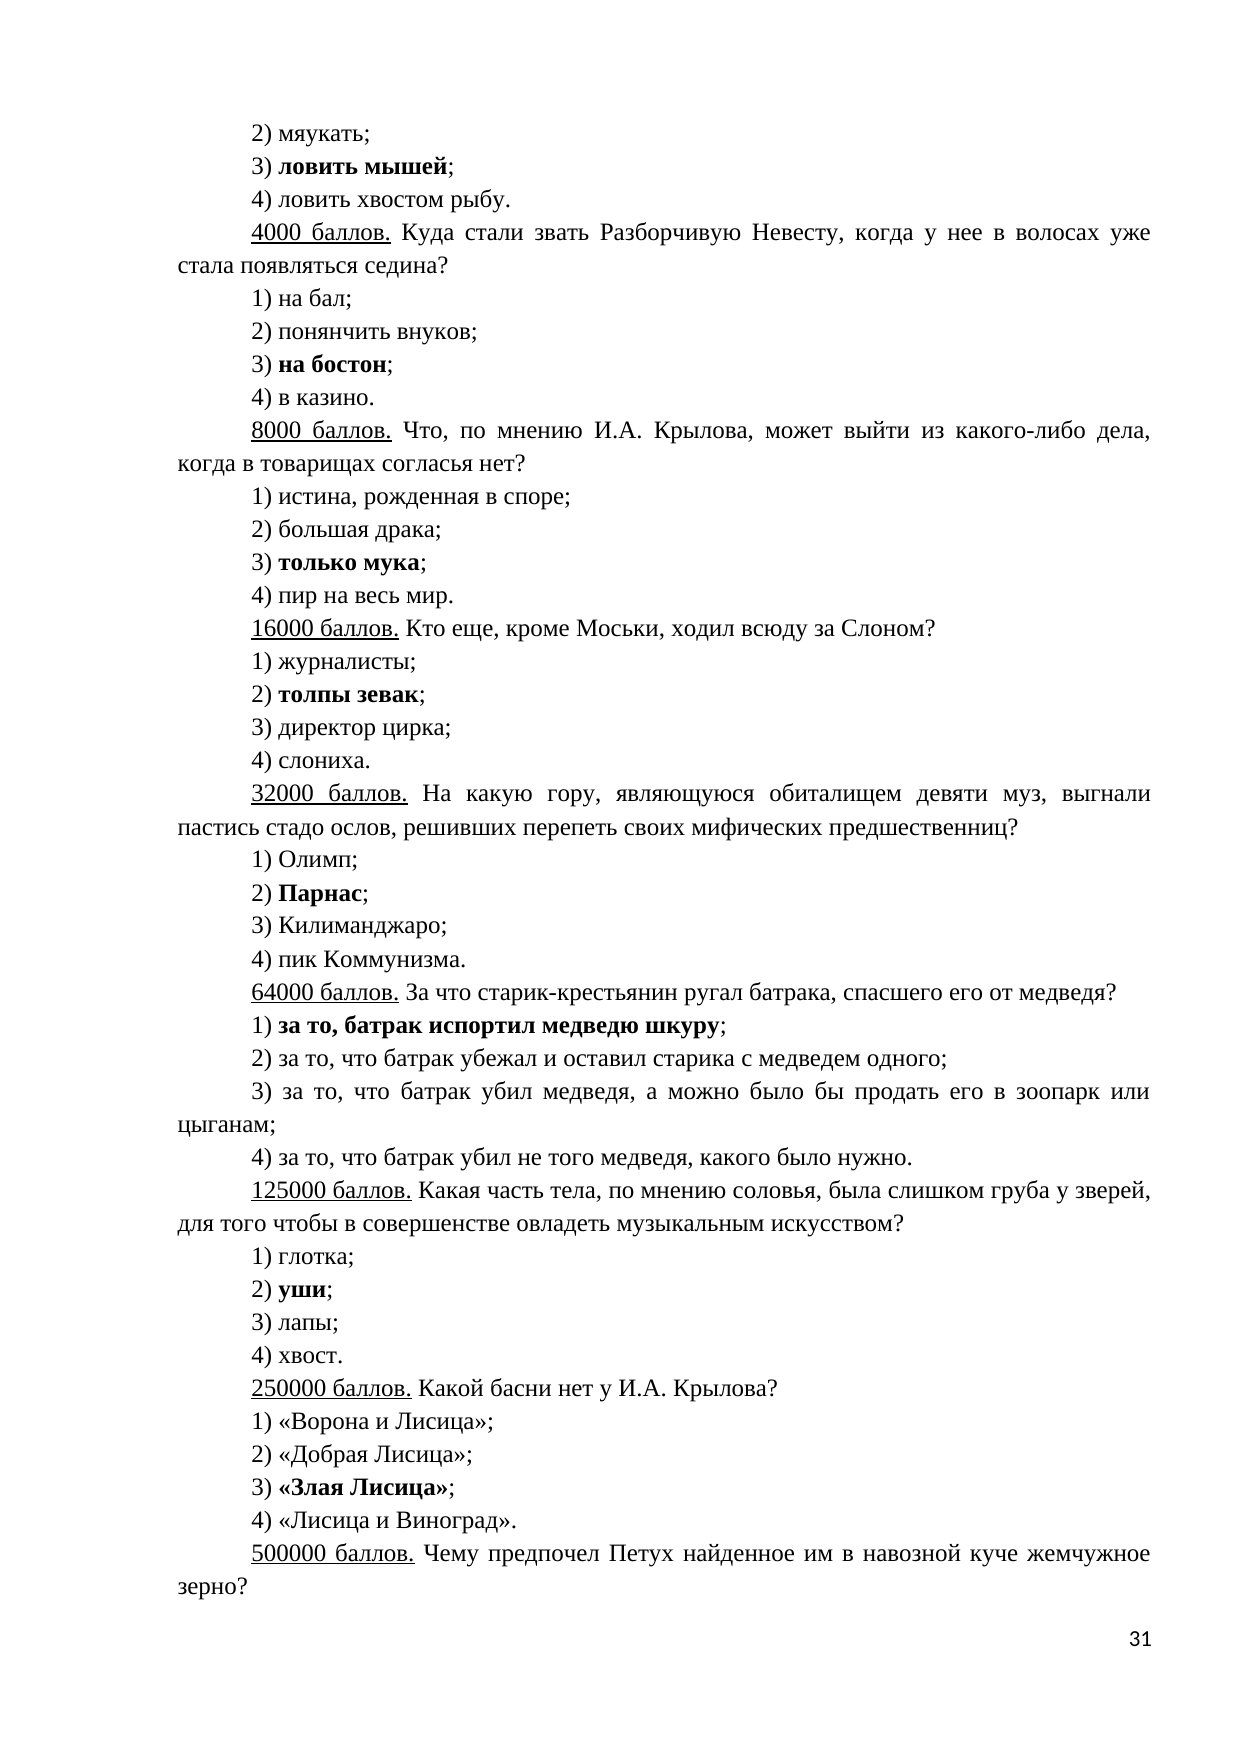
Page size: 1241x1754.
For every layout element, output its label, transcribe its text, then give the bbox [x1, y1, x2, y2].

text 2) уши; [177, 1274, 1152, 1303]
text 1) на бал; [177, 283, 1152, 312]
text 500000 баллов. Чему предпочел Петух найденное им в навозной куче жемчужное зерно? [177, 1538, 1152, 1600]
text 4000 баллов. Куда стали звать Разборчивую Невесту, когда у нее в волосах уже стала появляться седина? [177, 217, 1152, 279]
text 2) Парнас; [177, 878, 1152, 906]
text 1) за то, батрак испортил медведю шкуру; [177, 1010, 1152, 1038]
text 4) в казино. [177, 382, 1152, 411]
text 1) журналисты; [177, 646, 1152, 675]
text 3) за то, что батрак убил медведя, а можно было бы продать его в зоопарк или цыганам; [177, 1076, 1152, 1137]
text 1) истина, рожденная в споре; [177, 481, 1152, 510]
text 2) мяукать; [177, 118, 1152, 147]
text 250000 баллов. Какой басни нет у И.А. Крылова? [177, 1373, 1152, 1402]
text 3) директор цирка; [177, 712, 1152, 741]
text 4) пир на весь мир. [177, 580, 1152, 609]
text 2) понянчить внуков; [177, 316, 1152, 345]
text 4) ловить хвостом рыбу. [177, 184, 1152, 213]
text 1) глотка; [177, 1241, 1152, 1269]
text 3) лапы; [177, 1307, 1152, 1336]
text 2) «Добрая Лисица»; [177, 1439, 1152, 1468]
text 4) «Лисица и Виноград». [177, 1505, 1152, 1534]
text 3) «Злая Лисица»; [177, 1472, 1152, 1501]
text 3) на бостон; [177, 349, 1152, 378]
text 16000 баллов. Кто еще, кроме Моськи, ходил всюду за Слоном? [177, 613, 1152, 642]
text 32000 баллов. На какую гору, являющуюся обиталищем девяти муз, выгнали пастись стадо ослов, решивших перепеть своих мифических предшественниц? [177, 778, 1152, 840]
text 4) слониха. [177, 746, 1152, 774]
text 4) хвост. [177, 1340, 1152, 1369]
text 4) пик Коммунизма. [177, 944, 1152, 972]
text 3) Килиманджаро; [177, 911, 1152, 939]
text 2) толпы зевак; [177, 679, 1152, 708]
text 8000 баллов. Что, по мнению И.А. Крылова, может выйти из какого-либо дела, когда в товарищах согласья нет? [177, 415, 1152, 477]
text 3) только мука; [177, 547, 1152, 576]
text 2) за то, что батрак убежал и оставил старика с медведем одного; [177, 1043, 1152, 1071]
text 125000 баллов. Какая часть тела, по мнению соловья, была слишком груба у зверей, для того чтобы в совершенстве овладеть музыкальным искусством? [177, 1175, 1152, 1237]
text 1) «Ворона и Лисица»; [177, 1406, 1152, 1435]
text 2) большая драка; [177, 514, 1152, 543]
text 1) Олимп; [177, 844, 1152, 873]
text 64000 баллов. За что старик-крестьянин ругал батрака, спасшего его от медведя? [177, 977, 1152, 1005]
text 4) за то, что батрак убил не того медведя, какого было нужно. [177, 1142, 1152, 1171]
text 3) ловить мышей; [177, 151, 1152, 180]
